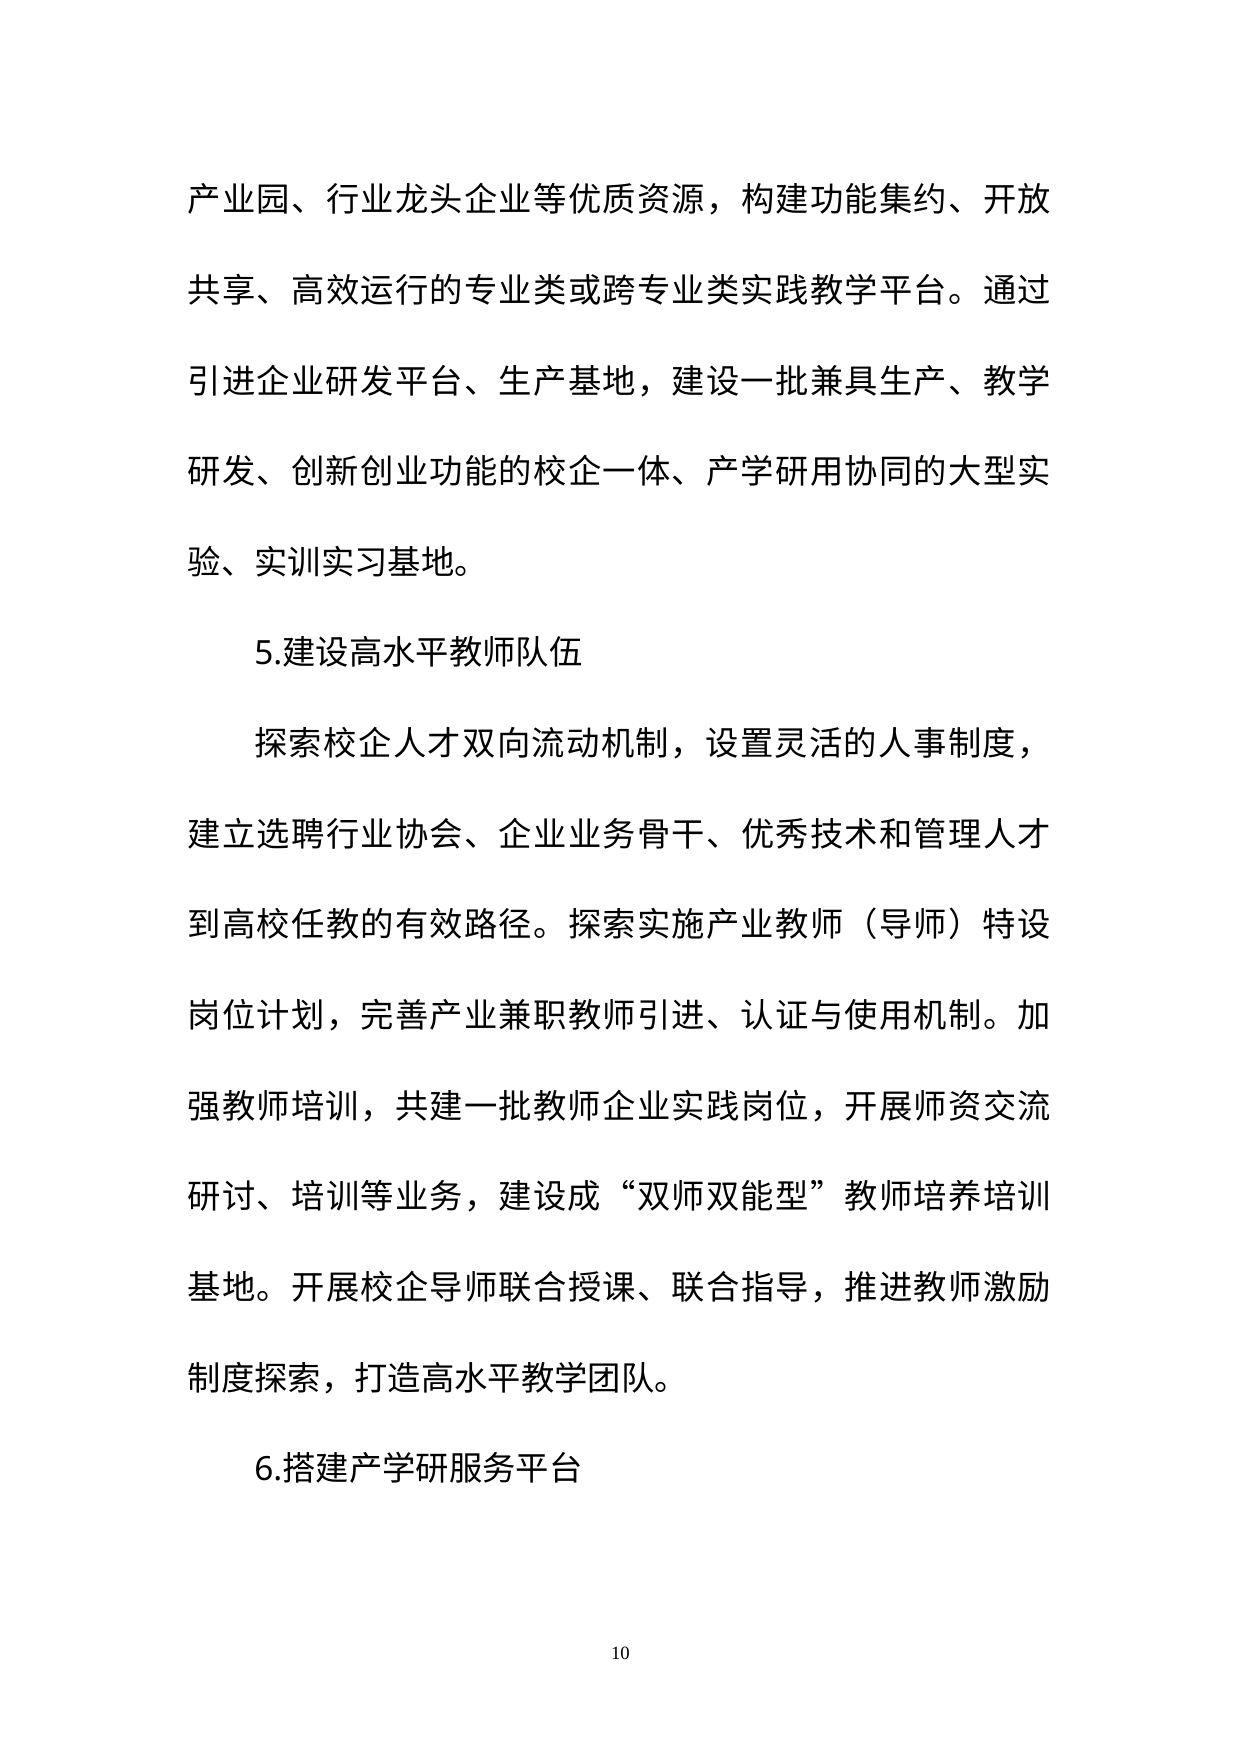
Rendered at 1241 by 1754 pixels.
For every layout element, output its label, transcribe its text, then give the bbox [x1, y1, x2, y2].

text 5.建设高水平教师队伍 [187, 605, 1053, 696]
text 探索校企人才双向流动机制，设置灵活的人事制度，建立选聘行业协会、企业业务骨干、优秀技术和管理人才到高校任教的有效路径。探索实施产业教师（导师）特设岗位计划，完善产业兼职教师引进、认证与使用机制。加强教师培训，共建一批教师企业实践岗位，开展师资交流、研讨、培训等业务，建设成“双师双能型”教师培养培训基地。开展校企导师联合授课、联合指导，推进教师激励制度探索，打造高水平教学团队。 [187, 696, 1053, 1421]
text 6.搭建产学研服务平台 [187, 1421, 1053, 1511]
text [187, 152, 1053, 605]
